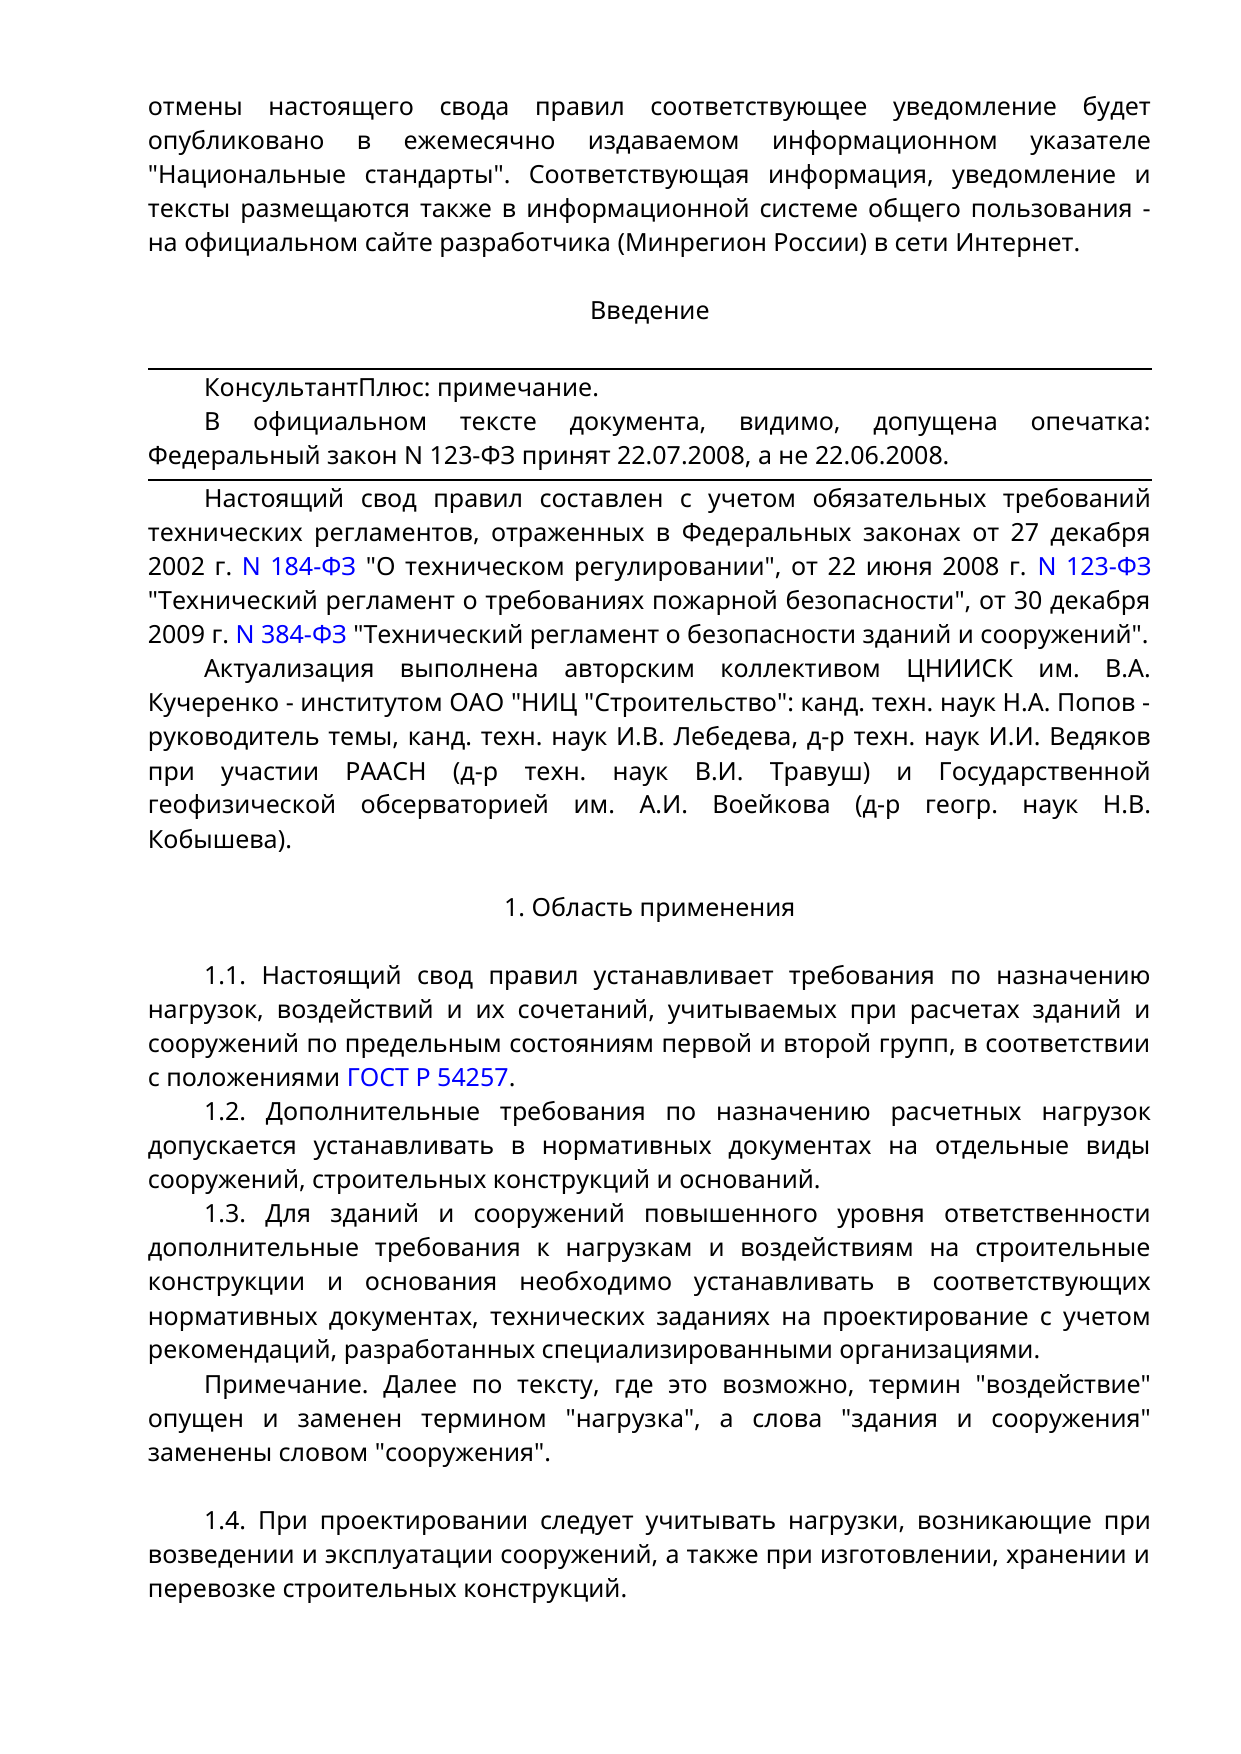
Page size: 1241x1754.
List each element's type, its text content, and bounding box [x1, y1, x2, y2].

text Актуализация выполнена авторским коллективом ЦНИИСК им. В.А. Кучеренко - институтом ОАО "НИЦ "Строительство": канд. техн. наук Н.А. Попов - руководитель темы, канд. техн. наук И.В. Лебедева, д-р техн. наук И.И. Ведяков при участии РААСН (д-р техн. наук В.И. Травуш) и Государственной геофизической обсерваторией им. А.И. Воейкова (д-р геогр. наук Н.В. Кобышева). [148, 651, 1152, 855]
text КонсультантПлюс: примечание. [148, 370, 1152, 404]
text Введение [148, 293, 1152, 327]
text 1.3. Для зданий и сооружений повышенного уровня ответственности дополнительные требования к нагрузкам и воздействиям на строительные конструкции и основания необходимо устанавливать в соответствующих нормативных документах, технических заданиях на проектирование с учетом рекомендаций, разработанных специализированными организациями. [148, 1196, 1152, 1366]
text 1. Область применения [148, 889, 1152, 923]
text 1.4. При проектировании следует учитывать нагрузки, возникающие при возведении и эксплуатации сооружений, а также при изготовлении, хранении и перевозке строительных конструкций. [148, 1502, 1152, 1605]
text Примечание. Далее по тексту, где это возможно, термин "воздействие" опущен и заменен термином "нагрузка", а слова "здания и сооружения" заменены словом "сооружения". [148, 1366, 1152, 1468]
text 1.1. Настоящий свод правил устанавливает требования по назначению нагрузок, воздействий и их сочетаний, учитываемых при расчетах зданий и сооружений по предельным состояниям первой и второй групп, в соответствии с положениями ГОСТ Р 54257. [148, 957, 1152, 1094]
text 1.2. Дополнительные требования по назначению расчетных нагрузок допускается устанавливать в нормативных документах на отдельные виды сооружений, строительных конструкций и оснований. [148, 1094, 1152, 1196]
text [148, 89, 1152, 259]
text В официальном тексте документа, видимо, допущена опечатка: Федеральный закон N 123-ФЗ принят 22.07.2008, а не 22.06.2008. [148, 404, 1152, 472]
text Настоящий свод правил составлен с учетом обязательных требований технических регламентов, отраженных в Федеральных законах от 27 декабря 2002 г. N 184-ФЗ "О техническом регулировании", от 22 июня 2008 г. N 123-ФЗ "Технический регламент о требованиях пожарной безопасности", от 30 декабря 2009 г. N 384-ФЗ "Технический регламент о безопасности зданий и сооружений". [148, 481, 1152, 651]
